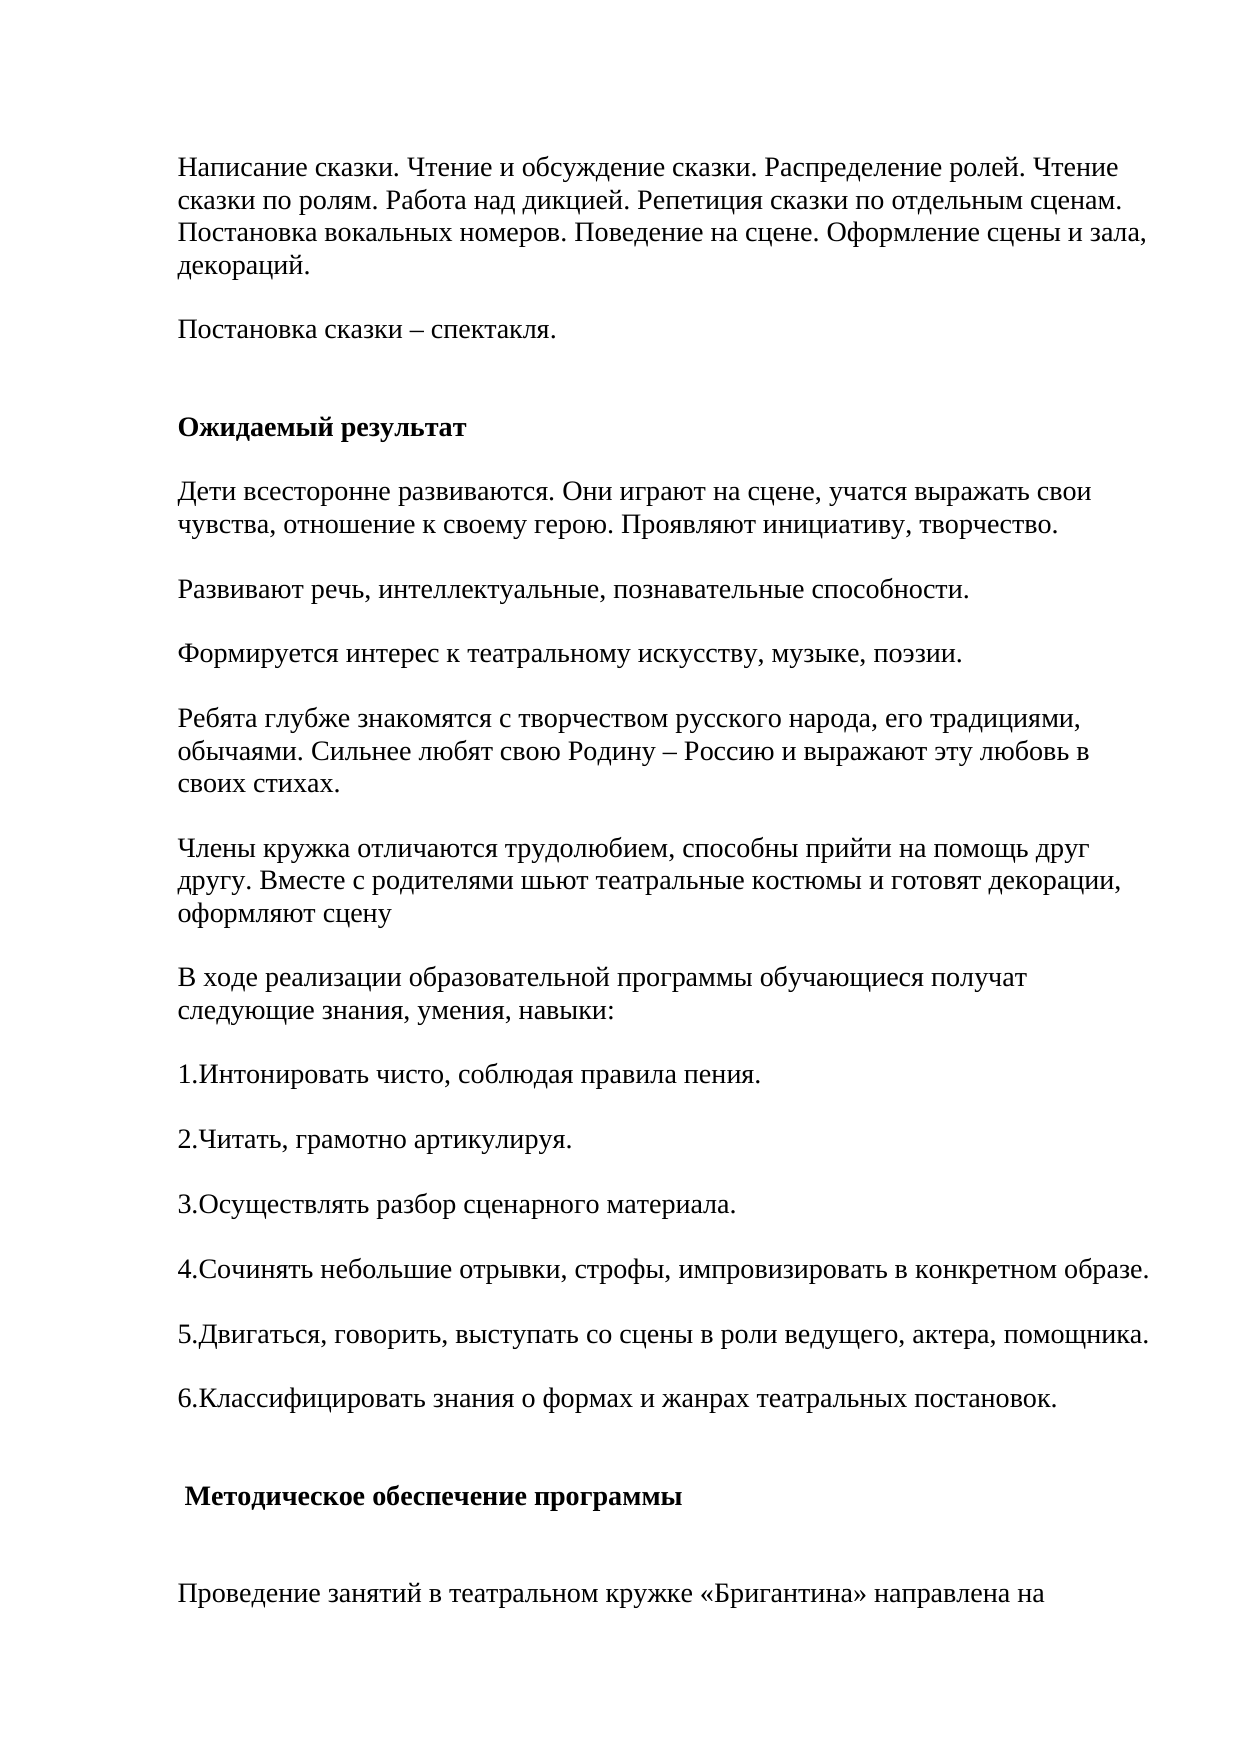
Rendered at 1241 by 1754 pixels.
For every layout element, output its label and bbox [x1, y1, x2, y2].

text [177, 118, 1152, 1608]
